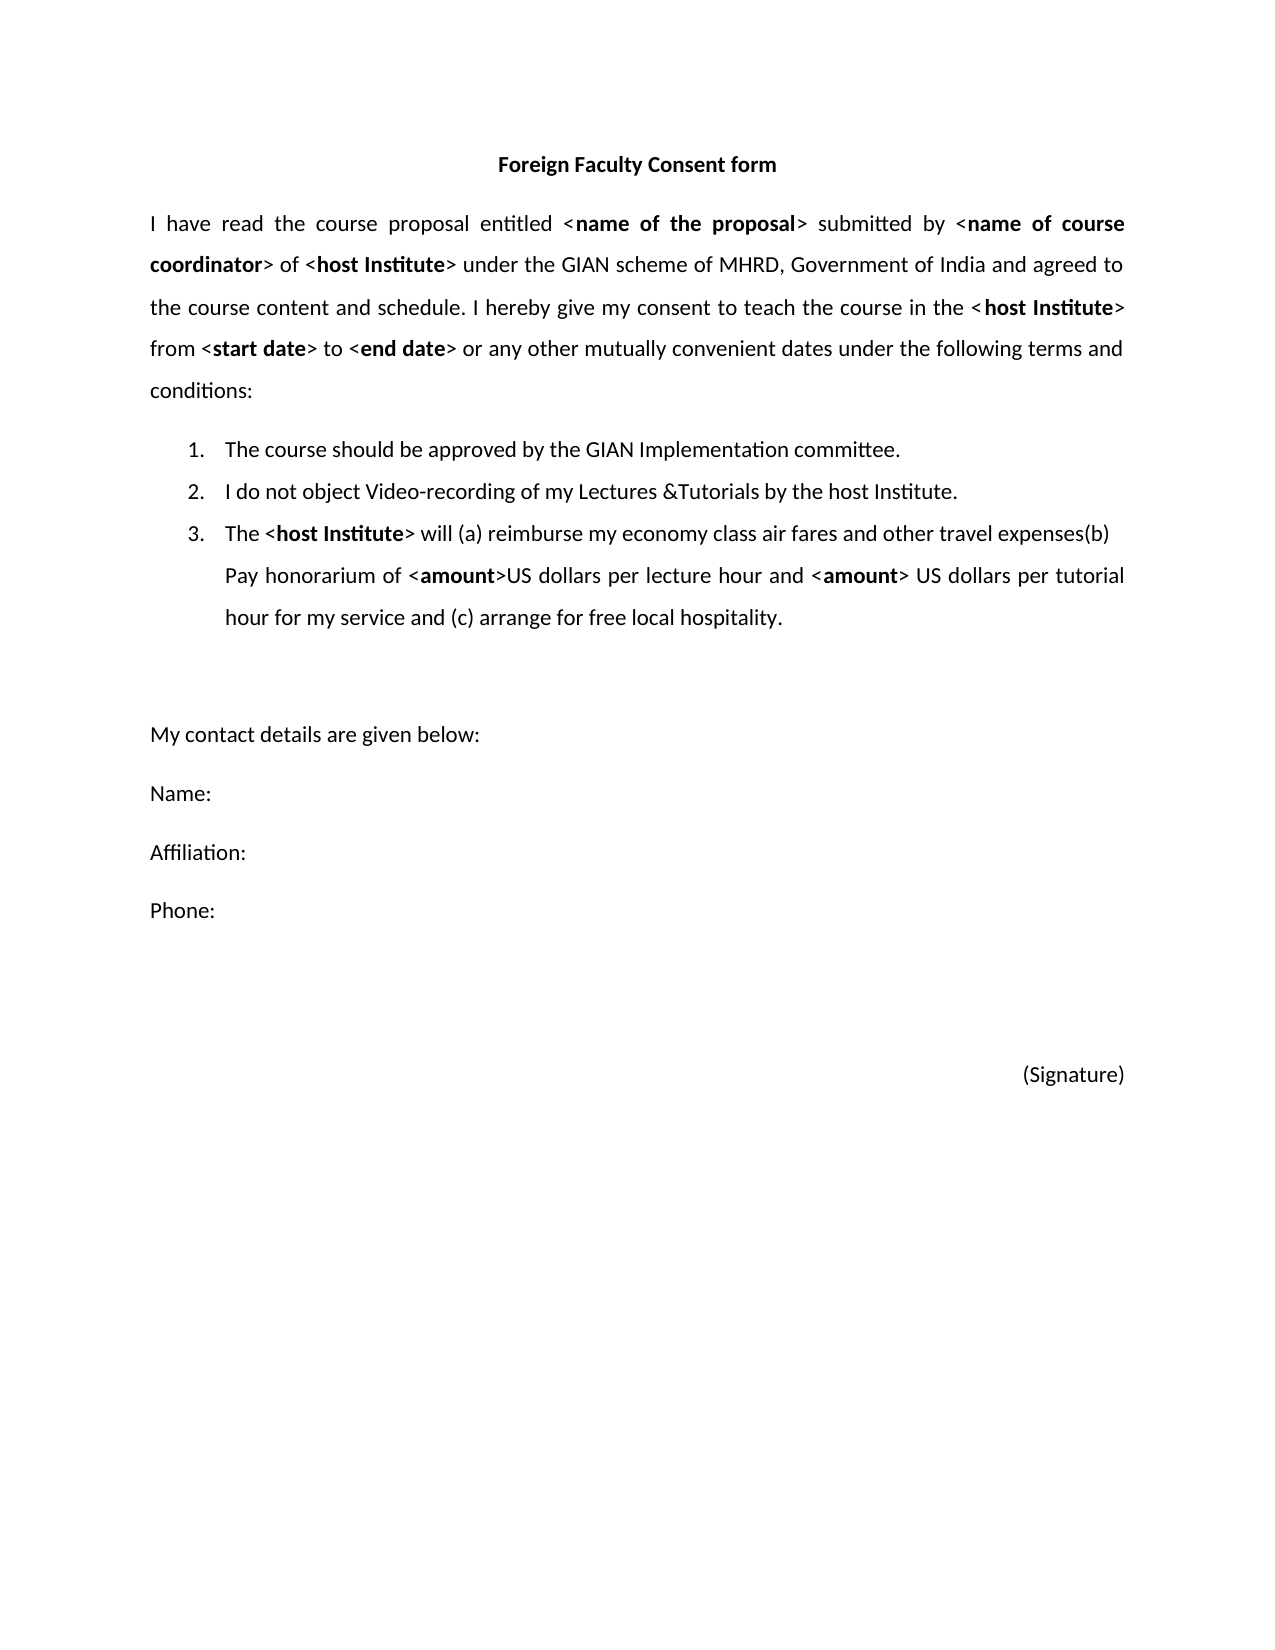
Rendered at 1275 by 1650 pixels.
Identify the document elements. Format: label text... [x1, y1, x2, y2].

text I have read the course proposal entitled <name of the proposal> submitted by <name of course coordinator> of <host Institute> under the GIAN scheme of MHRD, Government of India and agreed to the course content and schedule. I hereby give my consent to teach the course in the <host Institute> from <start date> to <end date> or any other mutually convenient dates under the following terms and conditions: [150, 209, 1125, 404]
text (Signature) [150, 1061, 1125, 1088]
text Phone: [150, 896, 1125, 924]
list I do not object Video-recording of my Lectures &Tutorials by the host Institute. [187, 477, 1125, 505]
text Name: [150, 779, 1125, 807]
text Affiliation: [150, 838, 1125, 866]
list The <host Institute> will (a) reimburse my economy class air fares and other travel expenses(b) [187, 519, 1125, 547]
list Pay honorarium of <amount>US dollars per lecture hour and <amount> US dollars per tutorial hour for my service and (c) arrange for free local hospitality. [225, 561, 1125, 631]
list The course should be approved by the GIAN Implementation committee. [187, 435, 1125, 463]
text My contact details are given below: [150, 720, 1125, 748]
text Foreign Faculty Consent form [150, 150, 1125, 178]
